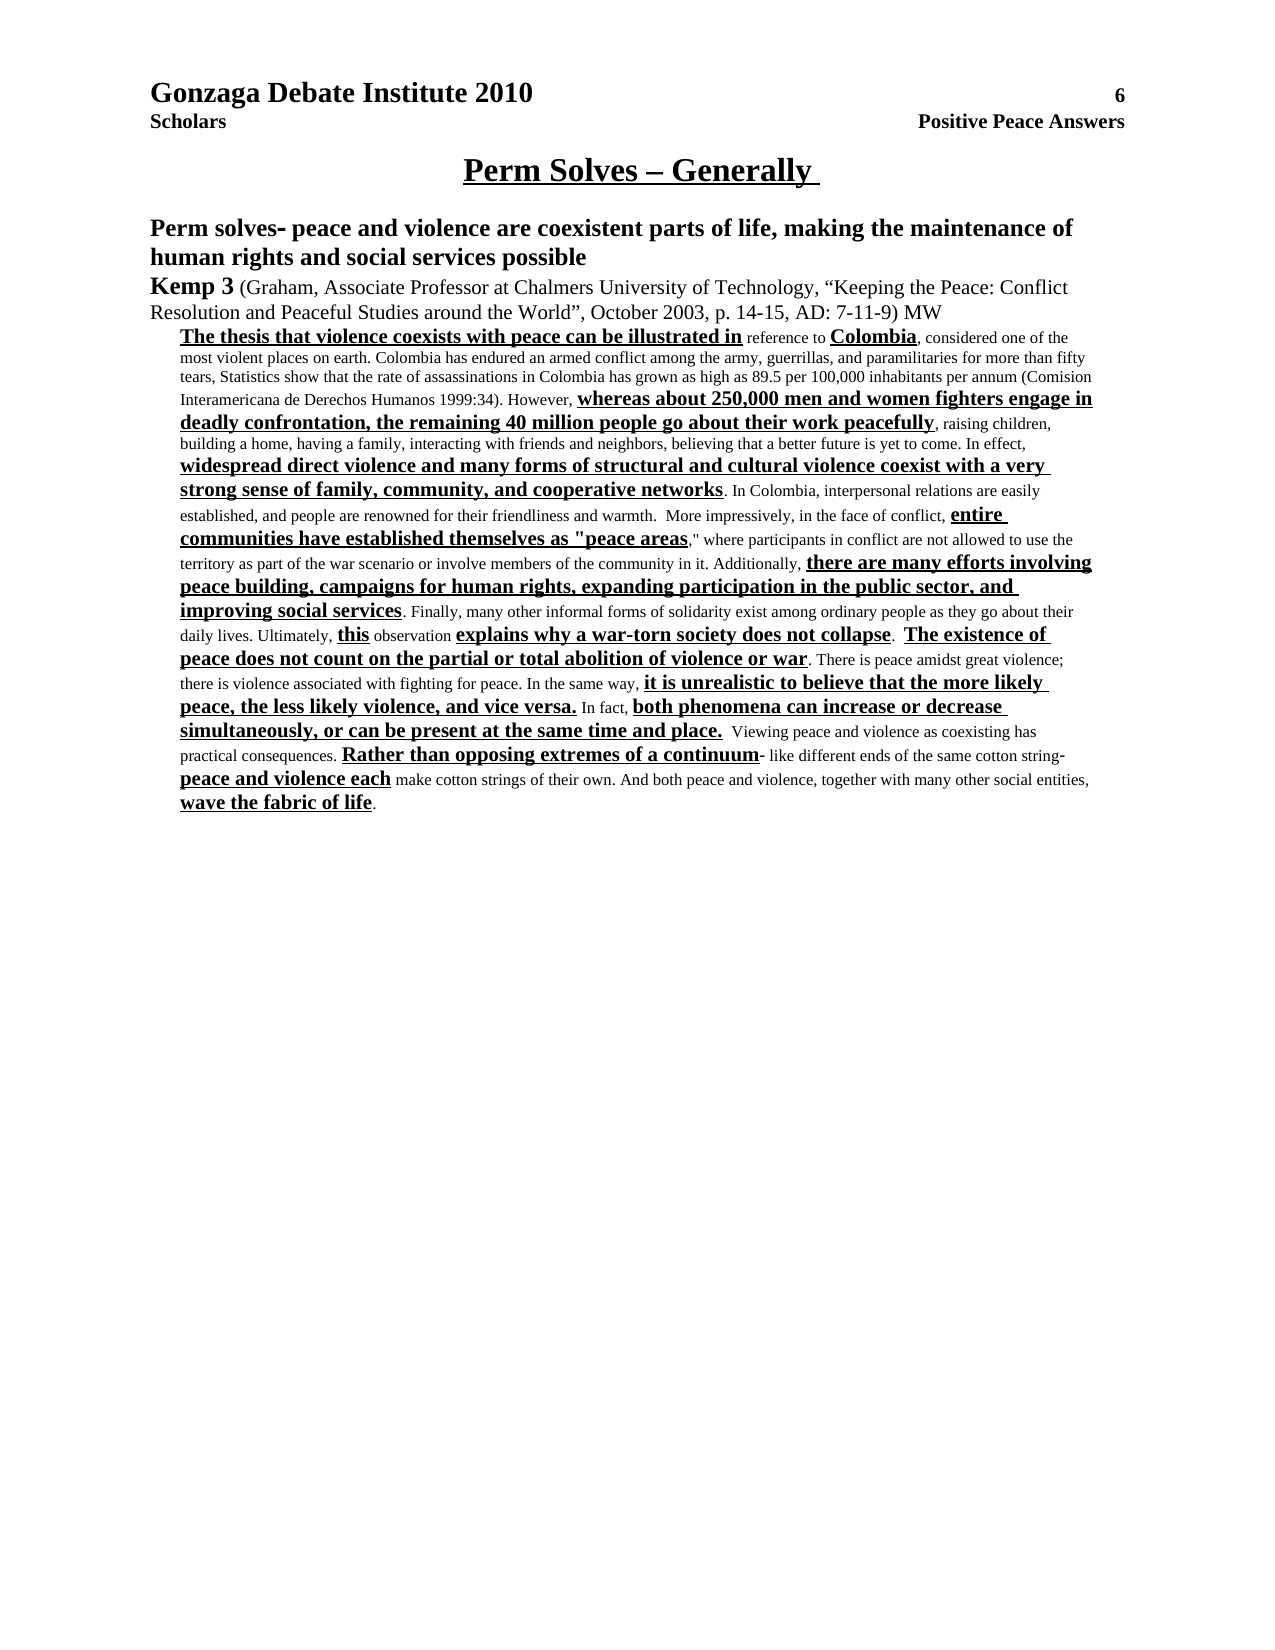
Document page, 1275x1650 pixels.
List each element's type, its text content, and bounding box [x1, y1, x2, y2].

text Perm solves peace and violence are coexistent parts of life, making the maintenance of human rights and social services possible [150, 213, 1125, 271]
text The thesis that violence coexists with peace can be illustrated in reference to Colombia, considered one of the most violent places on earth. Colombia has endured an armed conflict among the army, guerrillas, and paramilitaries for more than fifty tears, Statistics show that the rate of assassinations in Colombia has grown as high as 89.5 per 100,000 inhabitants per annum (Comision Interamericana de Derechos Humanos 1999:34). However, whereas about 250,000 men and women fighters engage in deadly confrontation, the remaining 40 million people go about their work peacefully, raising children, building a home, having a family, interacting with friends and neighbors, believing that a better future is yet to come. In effect, widespread direct violence and many forms of structural and cultural violence coexist with a very strong sense of family, community, and cooperative networks. In Colombia, interpersonal relations are easily established, and people are renowned for their friendliness and warmth. More impressively, in the face of conflict, entire communities have established themselves as "peace areas," where participants in conflict are not allowed to use the territory as part of the war scenario or involve members of the community in it. Additionally, there are many efforts involving peace building, campaigns for human rights, expanding participation in the public sector, and improving social services. Finally, many other informal forms of solidarity exist among ordinary people as they go about their daily lives. Ultimately, this observation explains why a war-torn society does not collapse. The existence of peace does not count on the partial or total abolition of violence or war. There is peace amidst great violence; there is violence associated with fighting for peace. In the same way, it is unrealistic to believe that the more likely peace, the less likely violence, and vice versa. In fact, both phenomena can increase or decrease simultaneously, or can be present at the same time and place. Viewing peace and violence as coexisting has practical consequences. Rather than opposing extremes of a continuum like different ends of the same cotton string peace and violence each make cotton strings of their own. And both peace and violence, together with many other social entities, wave the fabric of life. [180, 324, 1095, 814]
text Kemp 3 (Graham, Associate Professor at Chalmers University of Technology, “Keeping the Peace: Conflict Resolution and Peaceful Studies around the World”, October 2003, p. 14-15, AD: 7-11-9) MW [150, 271, 1125, 324]
title Perm Solves – Generally [150, 150, 1125, 188]
